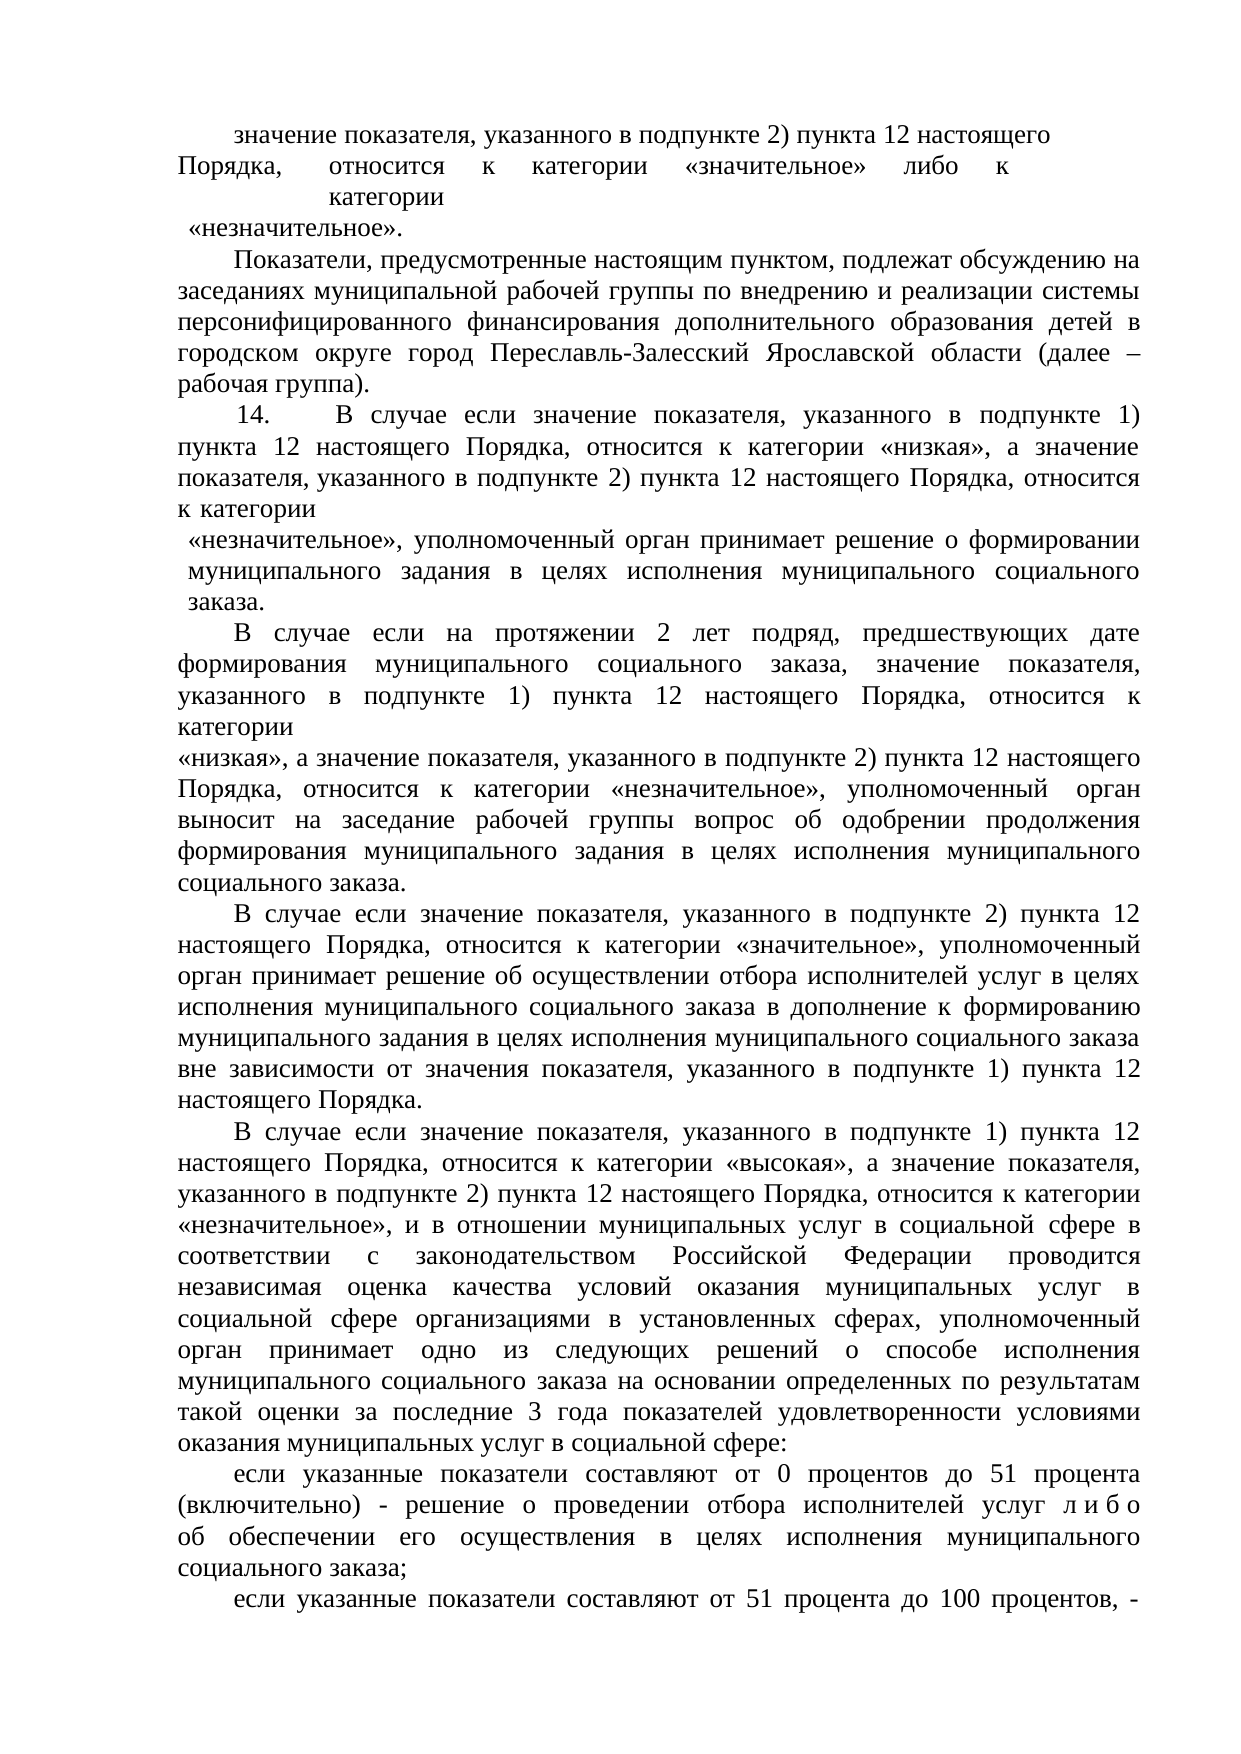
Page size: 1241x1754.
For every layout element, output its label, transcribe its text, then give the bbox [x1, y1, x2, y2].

text Показатели, предусмотренные настоящим пунктом, подлежат обсуждению на заседаниях муниципальной рабочей группы по внедрению и реализации системы персонифицированного финансирования дополнительного образования детей в городском округе город Переславль-Залесский Ярославской области (далее – рабочая группа). [177, 243, 1141, 398]
text «низкая», а значение показателя, указанного в подпункте 2) пункта 12 настоящего Порядка, относится к категории «незначительное», уполномоченный орган выносит на заседание рабочей группы вопрос об одобрении продолжения формирования муниципального задания в целях исполнения муниципального социального заказа. [177, 741, 1141, 897]
text В случае если на протяжении 2 лет подряд, предшествующих дате формирования муниципального социального заказа, значение показателя, указанного в подпункте 1) пункта 12 настоящего Порядка, относится к категории [177, 616, 1140, 741]
text «незначительное», уполномоченный орган принимает решение о формировании муниципального задания в целях исполнения муниципального социального заказа. [188, 523, 1140, 616]
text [177, 1582, 1141, 1613]
text если указанные показатели составляют от 0 процентов до 51 процента (включительно) - решение о проведении отбора исполнителей услуг либо об обеспечении его осуществления в целях исполнения муниципального социального заказа; [177, 1457, 1140, 1582]
text В случае если значение показателя, указанного в подпункте 1) пункта 12 настоящего Порядка, относится к категории «высокая», а значение показателя, указанного в подпункте 2) пункта 12 настоящего Порядка, относится к категории «незначительное», и в отношении муниципальных услуг в социальной сфере в соответствии с законодательством Российской Федерации проводится независимая оценка качества условий оказания муниципальных услуг в социальной сфере организациями в установленных сферах, уполномоченный орган принимает одно из следующих решений о способе исполнения муниципального социального заказа на основании определенных по результатам такой оценки за последние 3 года показателей удовлетворенности условиями оказания муниципальных услуг в социальной сфере: [177, 1115, 1141, 1457]
text В случае если значение показателя, указанного в подпункте 2) пункта 12 настоящего Порядка, относится к категории «значительное», уполномоченный орган принимает решение об осуществлении отбора исполнителей услуг в целях исполнения муниципального социального заказа в дополнение к формированию муниципального задания в целях исполнения муниципального социального заказа вне зависимости от значения показателя, указанного в подпункте 1) пункта 12 настоящего Порядка. [177, 897, 1141, 1115]
text «незначительное». [188, 212, 1152, 243]
text значение показателя, указанного в подпункте 2) пункта 12 настоящего Порядка, относится к категории «значительное» либо к категории [177, 118, 1141, 212]
list В случае если значение показателя, указанного в подпункте 1) пункта 12 настоящего Порядка, относится к категории «низкая», а значение показателя, указанного в подпункте 2) пункта 12 настоящего Порядка, относится к категории [177, 398, 1140, 523]
